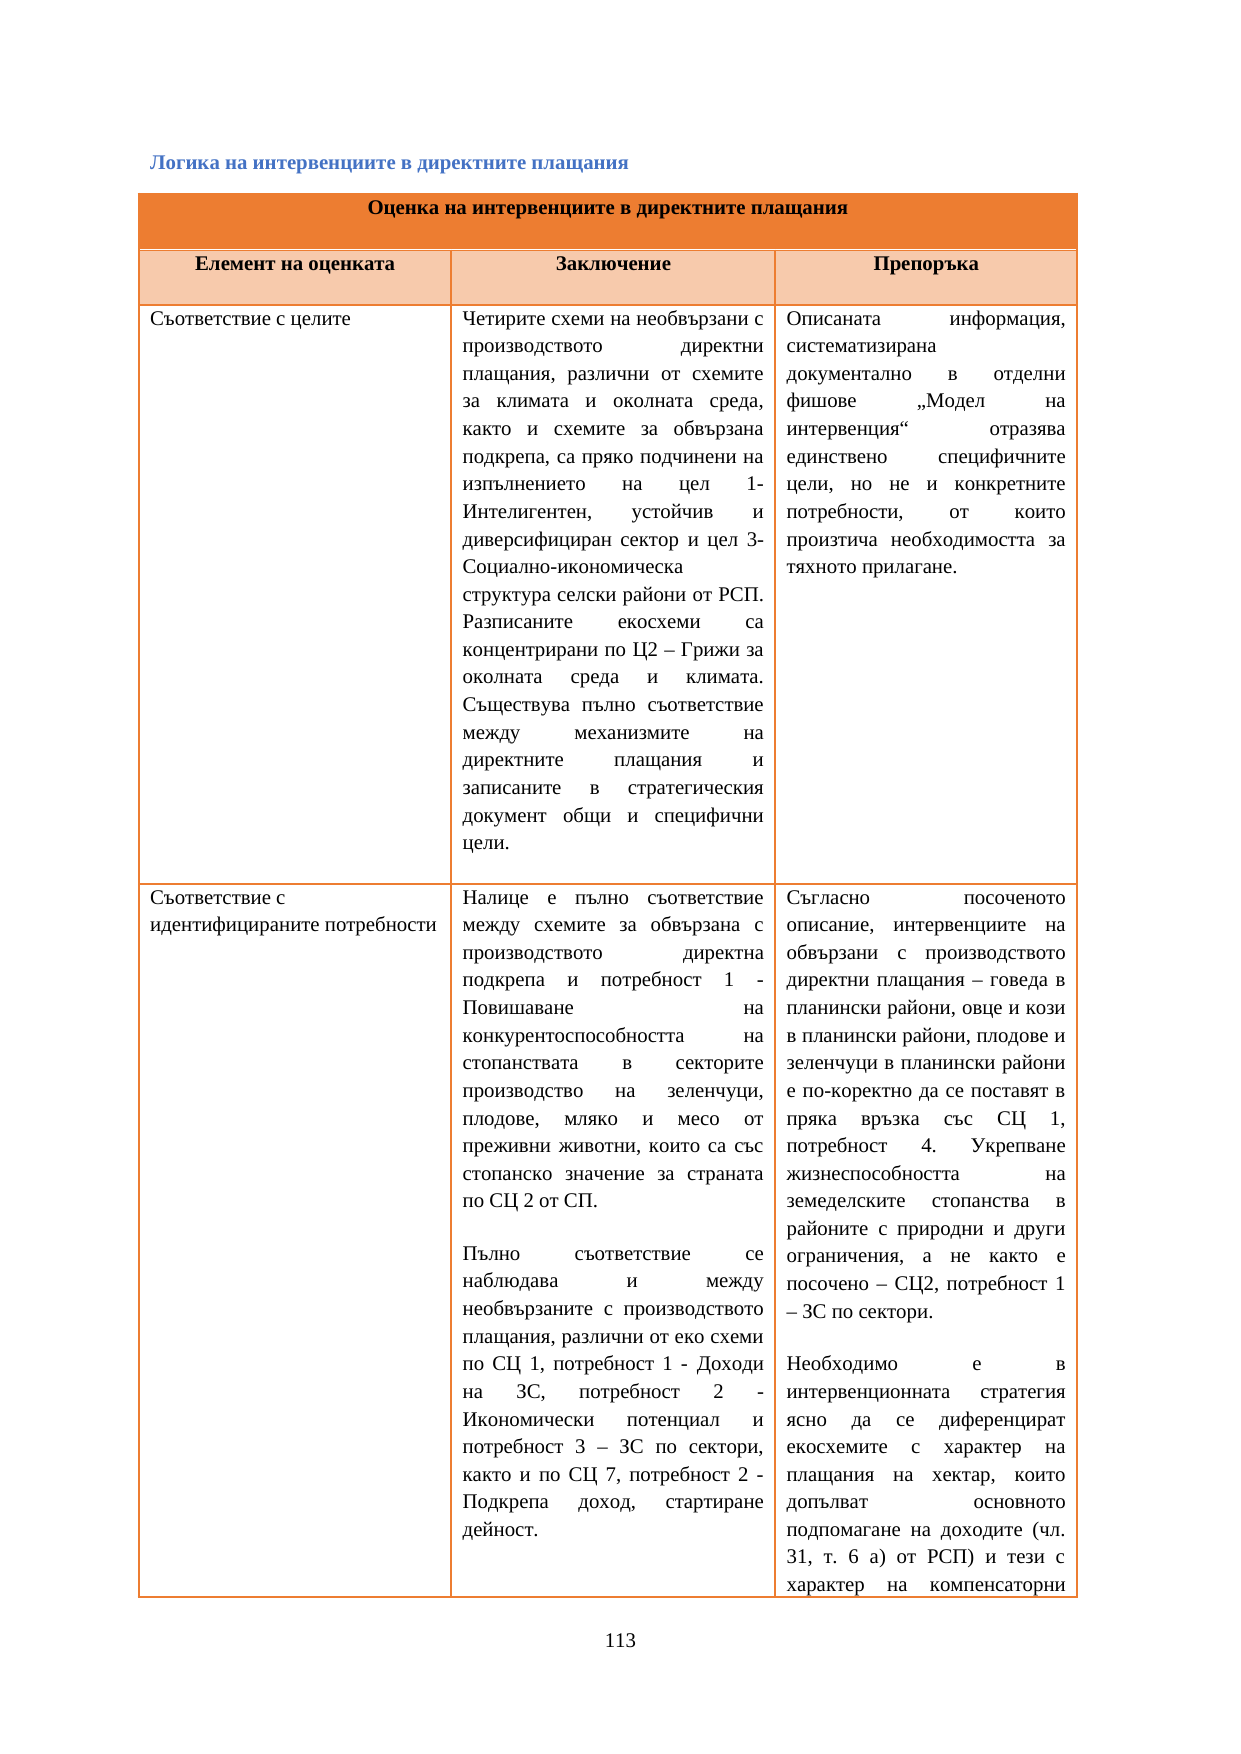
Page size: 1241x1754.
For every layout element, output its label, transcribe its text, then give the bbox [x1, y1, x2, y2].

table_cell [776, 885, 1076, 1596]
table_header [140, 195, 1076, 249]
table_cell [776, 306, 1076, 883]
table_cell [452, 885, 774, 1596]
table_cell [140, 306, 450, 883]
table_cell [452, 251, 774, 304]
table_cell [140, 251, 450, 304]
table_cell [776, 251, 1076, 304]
text Логика на интервенциите в директните плащания [150, 150, 1090, 174]
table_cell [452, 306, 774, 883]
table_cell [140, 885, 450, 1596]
